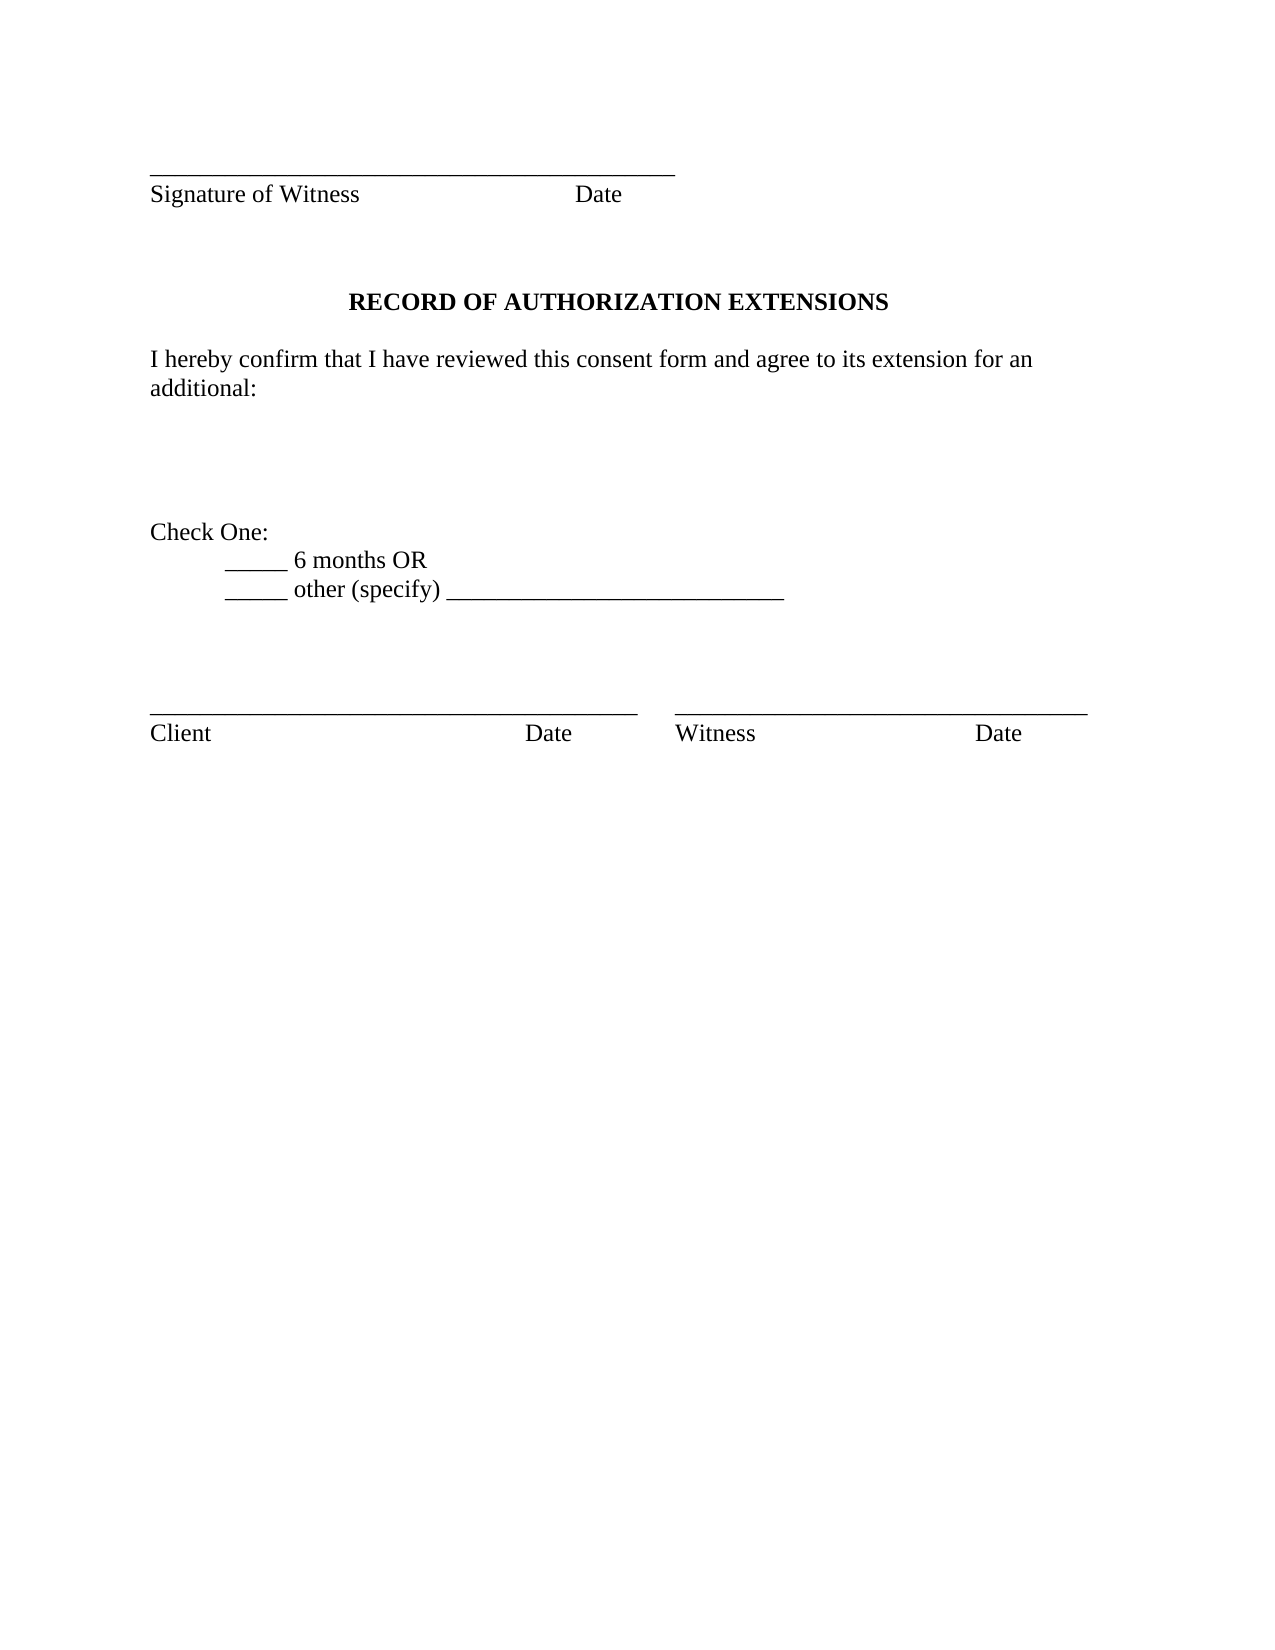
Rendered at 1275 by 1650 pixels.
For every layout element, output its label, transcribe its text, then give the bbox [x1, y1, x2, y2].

text RECORD OF AUTHORIZATION EXTENSIONS [150, 287, 1087, 315]
text __________________________________________ [150, 150, 1087, 179]
text I hereby confirm that I have reviewed this consent form and agree to its extension for an additional: [150, 344, 1087, 402]
text _____ 6 months OR [150, 545, 1087, 574]
text _____ other (specify) ___________________________ [150, 574, 1087, 603]
text Signature of Witness Date [150, 179, 1087, 207]
text Check One: [150, 517, 1087, 545]
text Client Date Witness Date [150, 718, 1087, 747]
text _______________________________________ _________________________________ [150, 689, 1087, 718]
